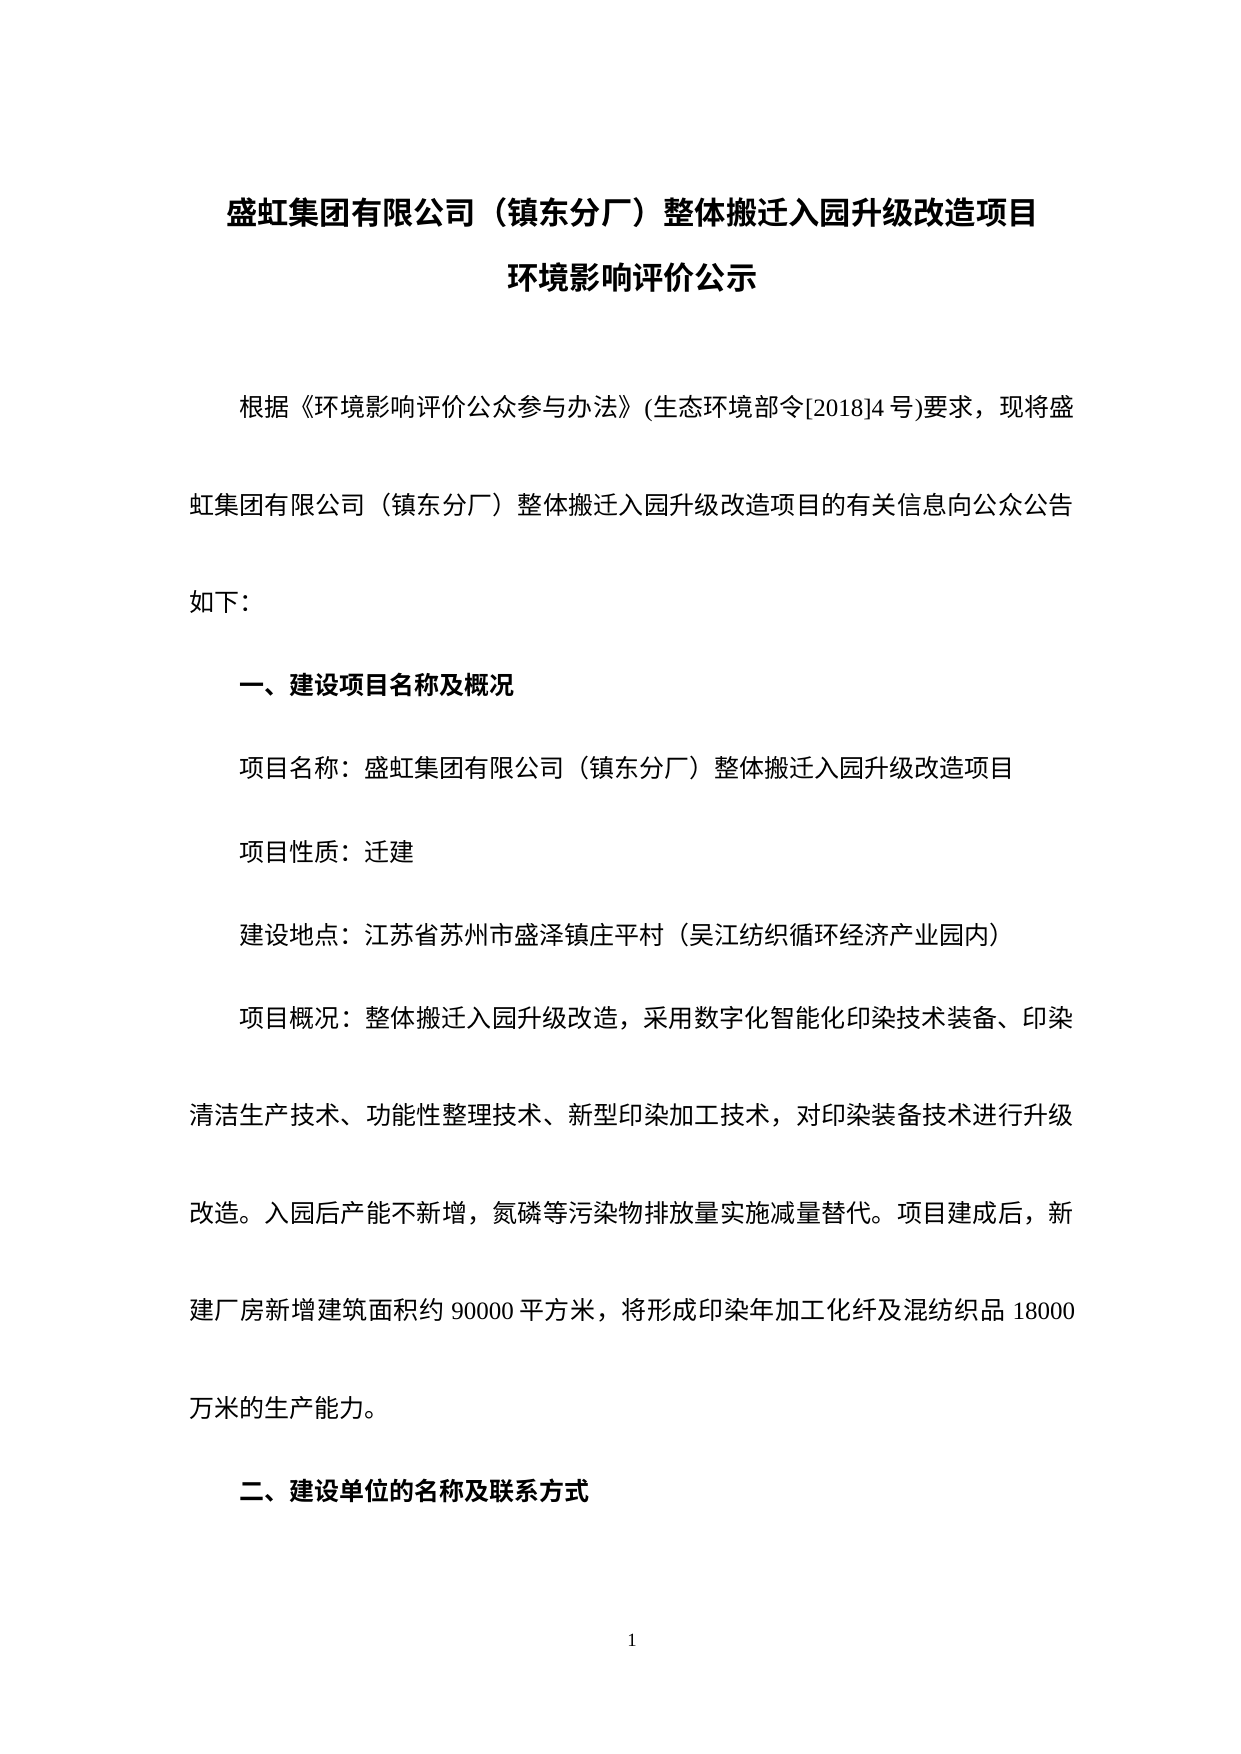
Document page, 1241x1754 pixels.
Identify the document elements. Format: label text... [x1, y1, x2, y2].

text 建设地点：江苏省苏州市盛泽镇庄平村（吴江纺织循环经济产业园内） [189, 901, 1075, 966]
text 项目概况：整体搬迁入园升级改造，采用数字化智能化印染技术装备、印染清洁生产技术、功能性整理技术、新型印染加工技术，对印染装备技术进行升级改造。入园后产能不新增，氮磷等污染物排放量实施减量替代。项目建成后，新建厂房新增建筑面积约90000平方米，将形成印染年加工化纤及混纺织品18000万米的生产能力。 [189, 984, 1075, 1439]
text 项目性质：迁建 [189, 818, 1075, 883]
text 根据《环境影响评价公众参与办法》(生态环境部令[2018]4号)要求，现将盛虹集团有限公司（镇东分厂）整体搬迁入园升级改造项目的有关信息向公众公告如下： [189, 373, 1075, 633]
text 环境影响评价公示 [189, 243, 1075, 308]
text 一、建设项目名称及概况 [189, 651, 1075, 716]
text 项目名称：盛虹集团有限公司（镇东分厂）整体搬迁入园升级改造项目 [189, 734, 1075, 799]
text 盛虹集团有限公司（镇东分厂）整体搬迁入园升级改造项目 [189, 178, 1075, 243]
text 二、建设单位的名称及联系方式 [189, 1457, 1075, 1522]
